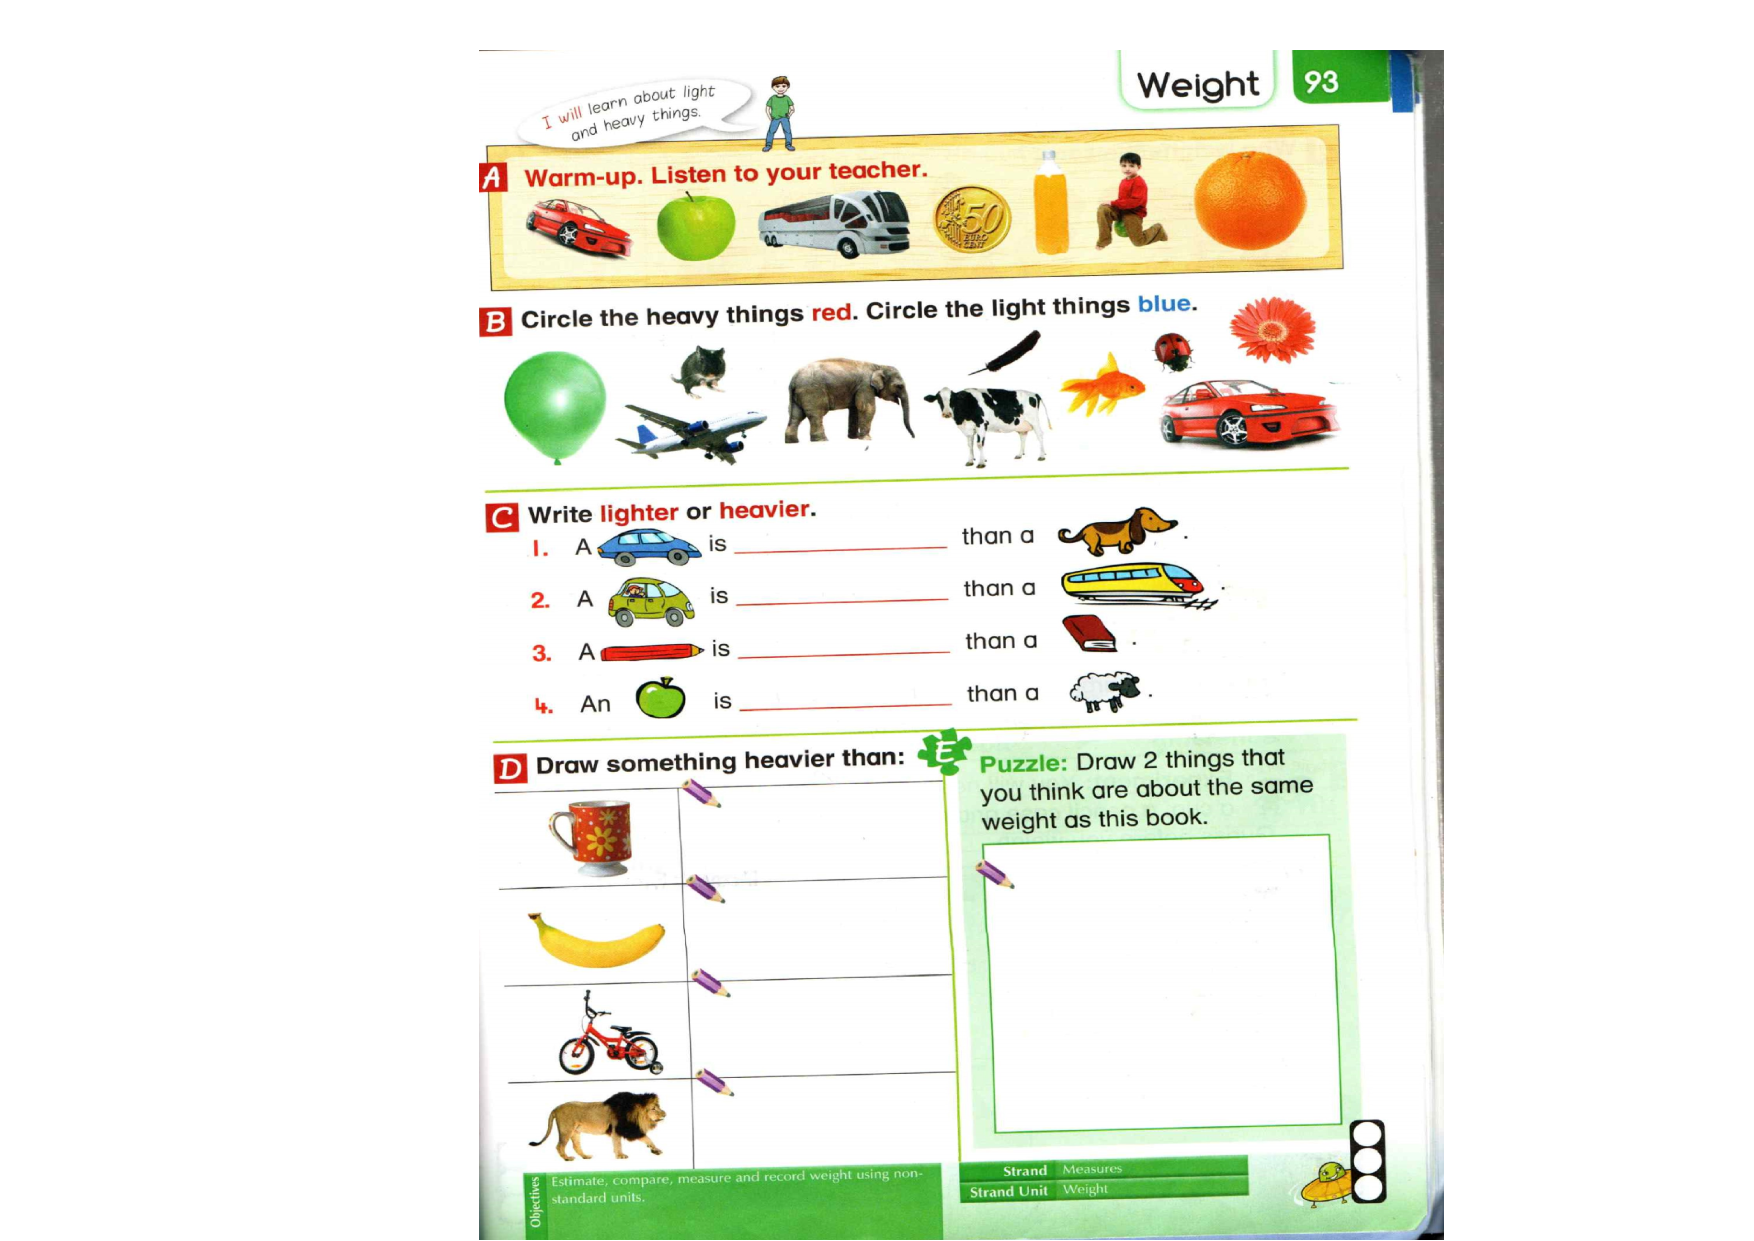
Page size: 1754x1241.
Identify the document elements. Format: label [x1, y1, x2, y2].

picture [480, 51, 1443, 1240]
